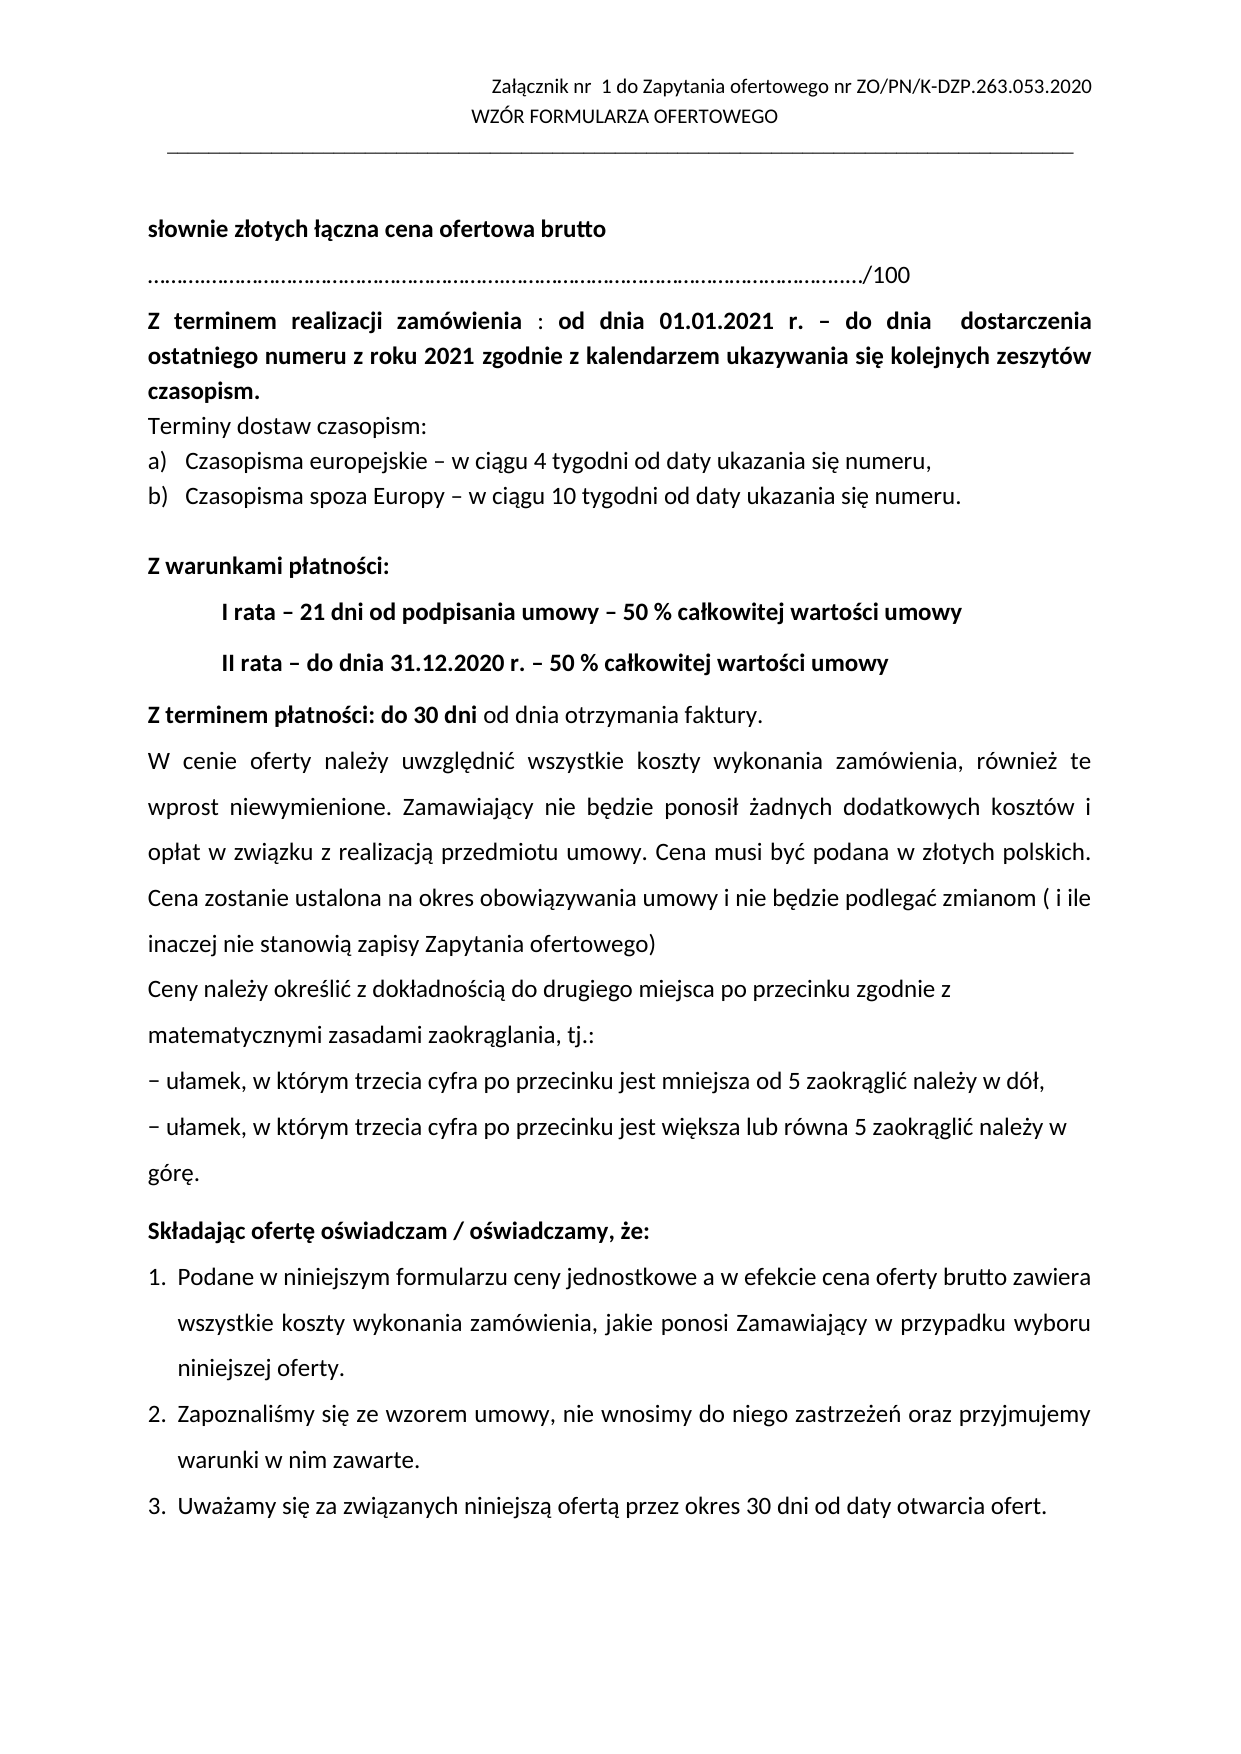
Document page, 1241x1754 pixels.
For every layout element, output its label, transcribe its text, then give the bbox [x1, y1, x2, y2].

text W cenie oferty należy uwzględnić wszystkie koszty wykonania zamówienia, również te wprost niewymienione. Zamawiający nie będzie ponosił żadnych dodatkowych kosztów i opłat w związku z realizacją przedmiotu umowy. Cena musi być podana w złotych polskich. Cena zostanie ustalona na okres obowiązywania umowy i nie będzie podlegać zmianom ( i ile inaczej nie stanowią zapisy Zapytania ofertowego) [148, 745, 1093, 958]
list Zapoznaliśmy się ze wzorem umowy, nie wnosimy do niego zastrzeżeń oraz przyjmujemy warunki w nim zawarte. [148, 1398, 1093, 1474]
text II rata – do dnia 31.12.2020 r. – 50 % całkowitej wartości umowy [185, 647, 1093, 678]
list Z terminem realizacji zamówienia : od dnia 01.01.2021 r. – do dnia dostarczenia ostatniego numeru z roku 2021 zgodnie z kalendarzem ukazywania się kolejnych zeszytów czasopism. [148, 305, 1093, 406]
text − ułamek, w którym trzecia cyfra po przecinku jest mniejsza od 5 zaokrąglić należy w dół, [148, 1065, 1093, 1096]
text I rata – 21 dni od podpisania umowy – 50 % całkowitej wartości umowy [185, 596, 1093, 626]
text − ułamek, w którym trzecia cyfra po przecinku jest większa lub równa 5 zaokrąglić należy w górę. [148, 1111, 1093, 1188]
text Terminy dostaw czasopism: [148, 410, 1093, 441]
list Czasopisma europejskie – w ciągu 4 tygodni od daty ukazania się numeru, [148, 445, 1093, 476]
list Uważamy się za związanych niniejszą ofertą przez okres 30 dni od daty otwarcia ofert. [148, 1490, 1093, 1520]
text Składając ofertę oświadczam / oświadczamy, że: [148, 1215, 1093, 1246]
list Czasopisma spoza Europy – w ciągu 10 tygodni od daty ukazania się numeru. [148, 480, 1093, 511]
text Z terminem płatności: do 30 dni od dnia otrzymania faktury. [148, 699, 1093, 730]
text słownie złotych łączna cena ofertowa brutto [148, 214, 1093, 244]
text Z warunkami płatności: [148, 550, 1093, 581]
text ……….…………………………………………….…………………………………………………..…/100 [148, 259, 1093, 290]
text Ceny należy określić z dokładnością do drugiego miejsca po przecinku zgodnie z matematycznymi zasadami zaokrąglania, tj.: [148, 973, 1093, 1050]
list Podane w niniejszym formularzu ceny jednostkowe a w efekcie cena oferty brutto zawiera wszystkie koszty wykonania zamówienia, jakie ponosi Zamawiający w przypadku wyboru niniejszej oferty. [148, 1261, 1093, 1383]
